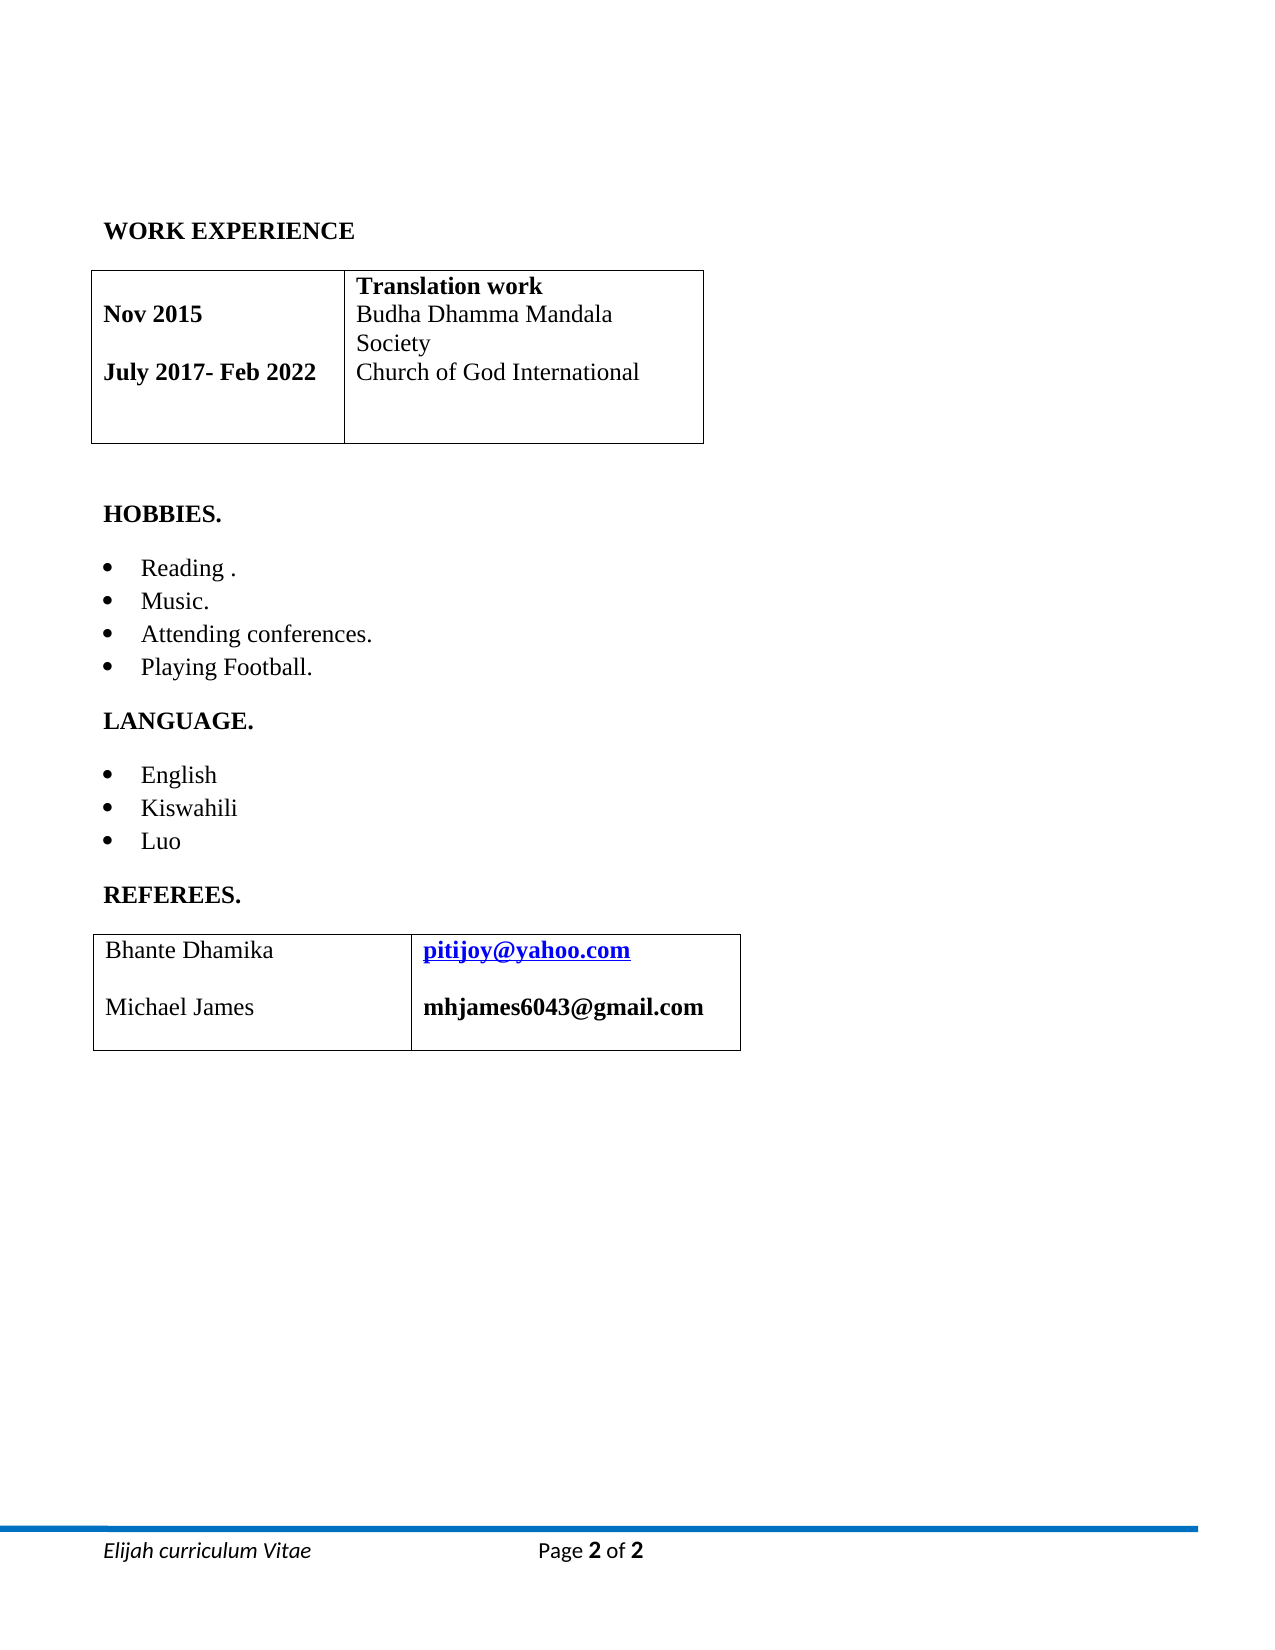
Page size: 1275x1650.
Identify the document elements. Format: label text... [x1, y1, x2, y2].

text HOBBIES. [103, 499, 1153, 528]
table_header Nov 2015 July 2017- Feb 2022 [92, 271, 344, 442]
list English [103, 760, 1153, 789]
list Reading . [103, 553, 1153, 582]
list Kiswahili [103, 793, 1153, 822]
text WORK EXPERIENCE [103, 216, 1153, 244]
table_header Translation work Budha Dhamma Mandala Society Church of God International [345, 271, 703, 442]
list Music. [103, 586, 1153, 615]
text REFEREES. [103, 880, 1153, 909]
list Playing Football. [103, 652, 1153, 681]
table_header pitijoy@yahoo.com mhjames6043@gmail.com [412, 935, 740, 1050]
list Luo [103, 826, 1153, 855]
text LANGUAGE. [103, 706, 1153, 735]
table_header Bhante Dhamika Michael James [94, 935, 411, 1050]
list Attending conferences. [103, 619, 1153, 648]
